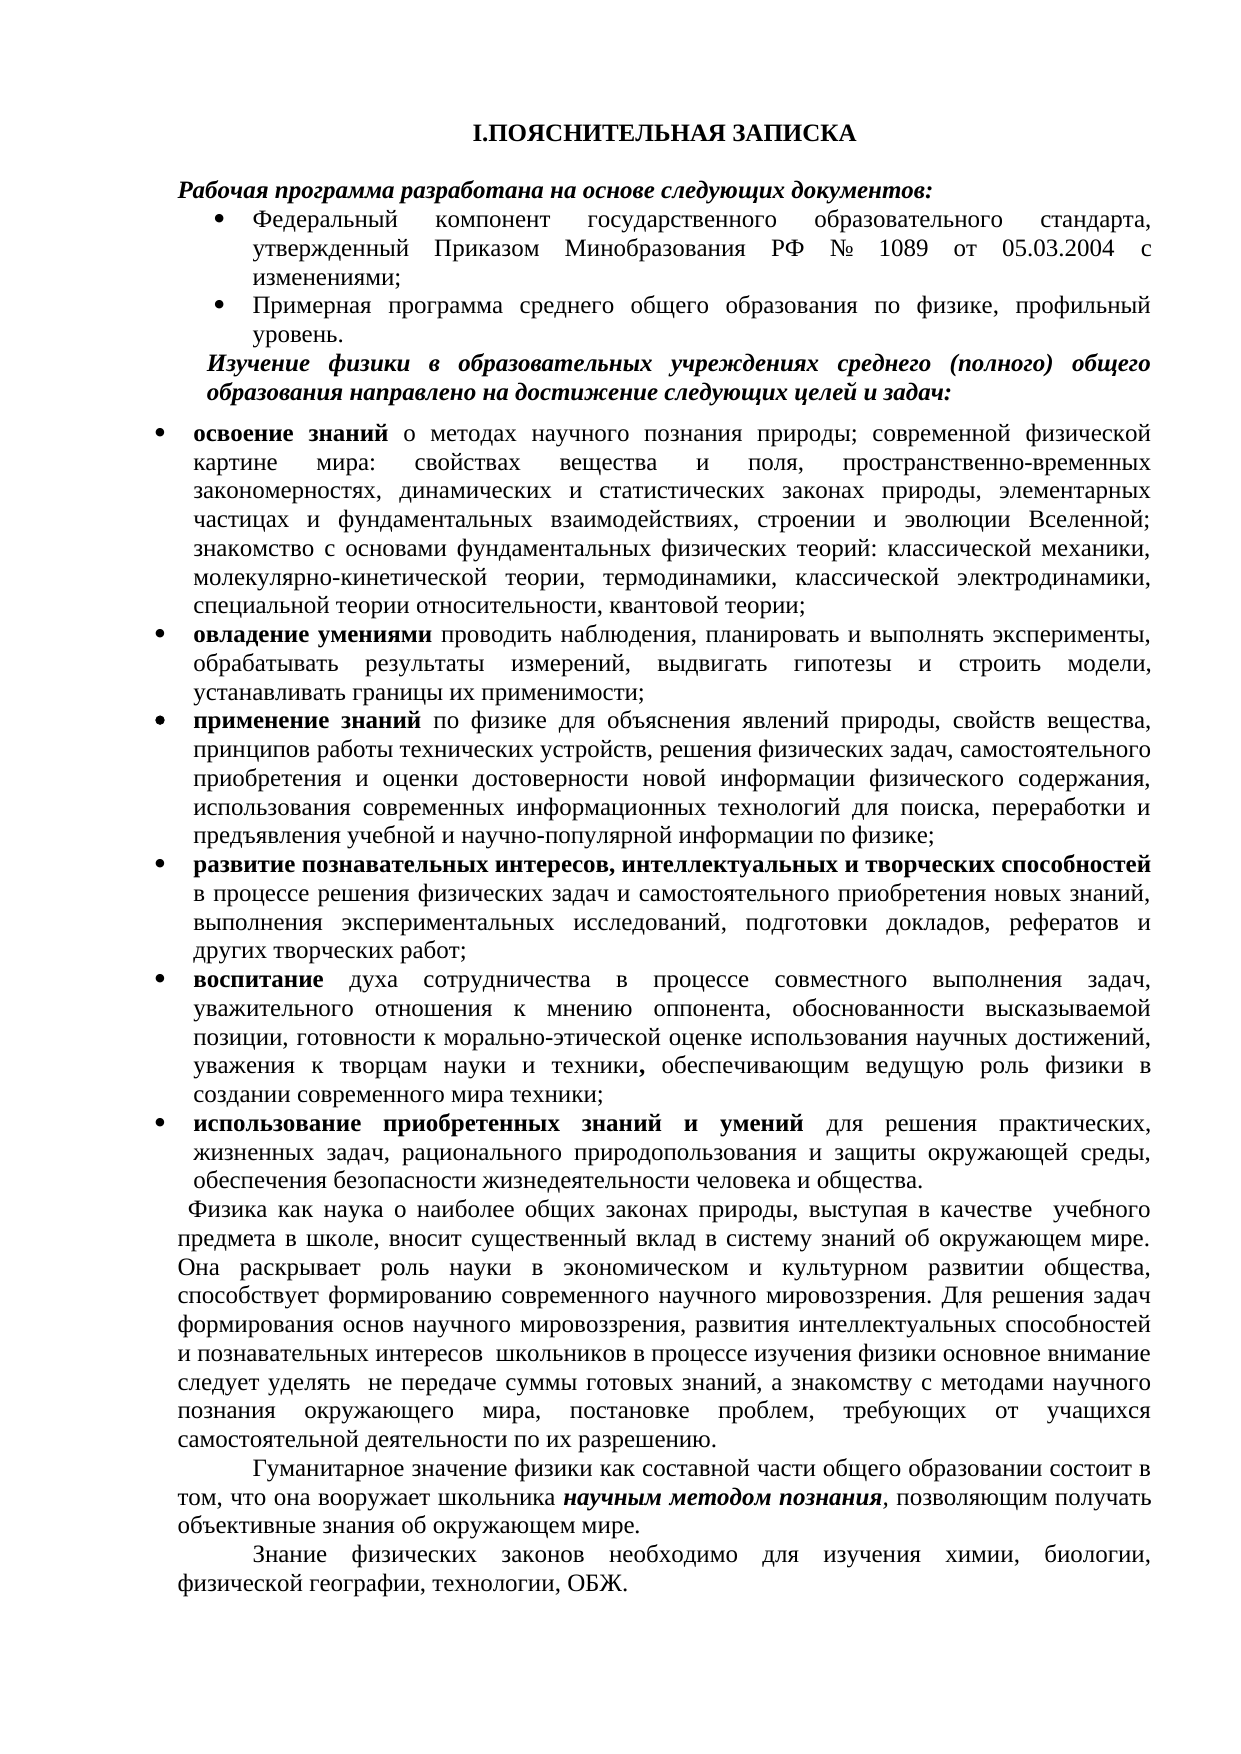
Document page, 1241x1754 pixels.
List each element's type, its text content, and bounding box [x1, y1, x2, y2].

text Знание физических законов необходимо для изучения химии, биологии, физической географии, технологии, ОБЖ. [177, 1539, 1152, 1597]
list освоение знаний о методах научного познания природы; современной физической картине мира: свойствах вещества и поля, пространственно-временных закономерностях, динамических и статистических законах природы, элементарных частицах и фундаментальных взаимодействиях, строении и эволюции Вселенной; знакомство с основами фундаментальных физических теорий: классической механики, молекулярно-кинетической теории, термодинамики, классической электродинамики, специальной теории относительности, квантовой теории; [156, 418, 1152, 619]
text I.ПОЯСНИТЕЛЬНАЯ ЗАПИСКА [177, 118, 1152, 147]
list применение знаний по физике для объяснения явлений природы, свойств вещества, принципов работы технических устройств, решения физических задач, самостоятельного приобретения и оценки достоверности новой информации физического содержания, использования современных информационных технологий для поиска, переработки и предъявления учебной и научно-популярной информации по физике; [156, 706, 1152, 849]
text Гуманитарное значение физики как составной части общего образовании состоит в том, что она вооружает школьника научным методом познания, позволяющим получать объективные знания об окружающем мире. [177, 1453, 1152, 1539]
list развитие познавательных интересов, интеллектуальных и творческих способностей в процессе решения физических задач и самостоятельного приобретения новых знаний, выполнения экспериментальных исследований, подготовки докладов, рефератов и других творческих работ; [156, 849, 1152, 964]
list овладение умениями проводить наблюдения, планировать и выполнять эксперименты, обрабатывать результаты измерений, выдвигать гипотезы и строить модели, устанавливать границы их применимости; [156, 619, 1152, 706]
list Федеральный компонент государственного образовательного стандарта, утвержденный Приказом Минобразования РФ № 1089 от 05.03.2004 c изменениями; [215, 204, 1152, 291]
list воспитание духа сотрудничества в процессе совместного выполнения задач, уважительного отношения к мнению оппонента, обоснованности высказываемой позиции, готовности к морально-этической оценке использования научных достижений, уважения к творцам науки и техники, обеспечивающим ведущую роль физики в создании современного мира техники; [156, 964, 1152, 1108]
text Рабочая программа разработана на основе следующих документов: [177, 176, 1152, 204]
list Примерная программа среднего общего образования по физике, профильный уровень. [215, 291, 1152, 348]
text Физика как наука о наиболее общих законах природы, выступая в качестве учебного предмета в школе, вносит существенный вклад в систему знаний об окружающем мире. Она раскрывает роль науки в экономическом и культурном развитии общества, способствует формированию современного научного мировоззрения. Для решения задач формирования основ научного мировоззрения, развития интеллектуальных способностей и познавательных интересов школьников в процессе изучения физики основное внимание следует уделять не передаче суммы готовых знаний, а знакомству с методами научного познания окружающего мира, постановке проблем, требующих от учащихся самостоятельной деятельности по их разрешению. [177, 1194, 1152, 1453]
list использование приобретенных знаний и умений для решения практических, жизненных задач, рационального природопользования и защиты окружающей среды, обеспечения безопасности жизнедеятельности человека и общества. [156, 1108, 1152, 1194]
text Изучение физики в образовательных учреждениях среднего (полного) общего образования направлено на достижение следующих целей и задач: [207, 348, 1152, 406]
